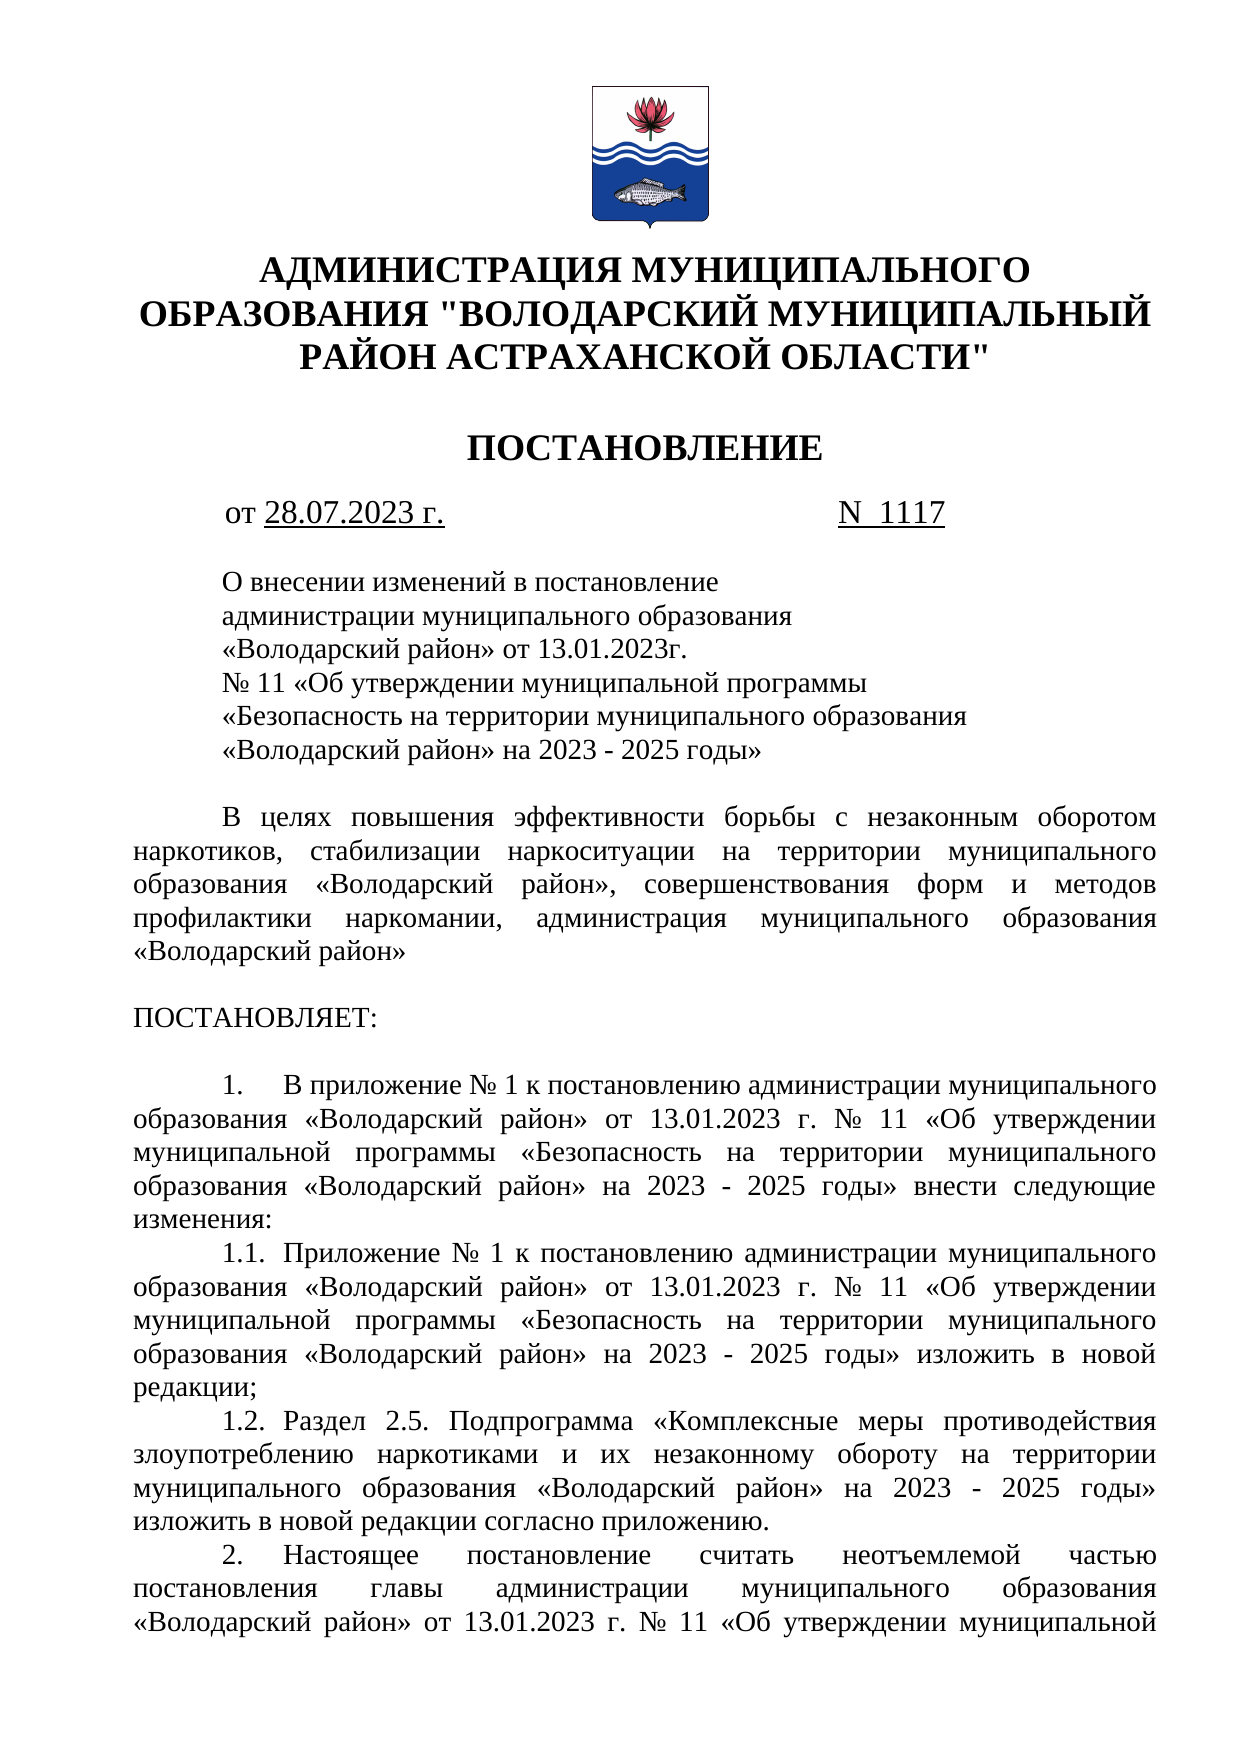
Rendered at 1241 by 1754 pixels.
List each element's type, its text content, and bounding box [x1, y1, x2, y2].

text «Безопасность на территории муниципального образования [133, 698, 1157, 732]
text 1.2. Раздел 2.5. Подпрограмма «Комплексные меры противодействия злоупотреблению наркотиками и их незаконному обороту на территории муниципального образования «Володарский район» на 2023 - 2025 годы» изложить в новой редакции согласно приложению. [133, 1403, 1157, 1537]
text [133, 1537, 1157, 1638]
text В целях повышения эффективности борьбы с незаконным оборотом наркотиков, стабилизации наркоситуации на территории муниципального образования «Володарский район», совершенствования форм и методов профилактики наркомании, администрация муниципального образования «Володарский район» [133, 799, 1157, 967]
text «Володарский район» от 13.01.2023г. [133, 631, 1157, 665]
text № 11 «Об утверждении муниципальной программы [133, 665, 1157, 698]
table_header N 1117 [635, 493, 1148, 531]
text «Володарский район» на 2023 - 2025 годы» [133, 732, 1157, 766]
text администрации муниципального образования [133, 598, 1157, 631]
picture [592, 86, 710, 229]
text О внесении изменений в постановление [133, 564, 1157, 598]
text 1. В приложение № 1 к постановлению администрации муниципального образования «Володарский район» от 13.01.2023 г. № 11 «Об утверждении муниципальной программы «Безопасность на территории муниципального образования «Володарский район» на 2023 - 2025 годы» внести следующие изменения: [133, 1067, 1157, 1235]
text ПОСТАНОВЛЕНИЕ [133, 425, 1157, 468]
text 1.1. Приложение № 1 к постановлению администрации муниципального образования «Володарский район» от 13.01.2023 г. № 11 «Об утверждении муниципальной программы «Безопасность на территории муниципального образования «Володарский район» на 2023 - 2025 годы» изложить в новой редакции; [133, 1235, 1157, 1403]
text АДМИНИСТРАЦИЯ МУНИЦИПАЛЬНОГО ОБРАЗОВАНИЯ "ВОЛОДАРСКИЙ МУНИЦИПАЛЬНЫЙ РАЙОН АСТРАХАНСКОЙ ОБЛАСТИ" [133, 248, 1157, 377]
table_header от 28.07.2023 г. [122, 493, 635, 531]
text ПОСТАНОВЛЯЕТ: [133, 1000, 1157, 1034]
